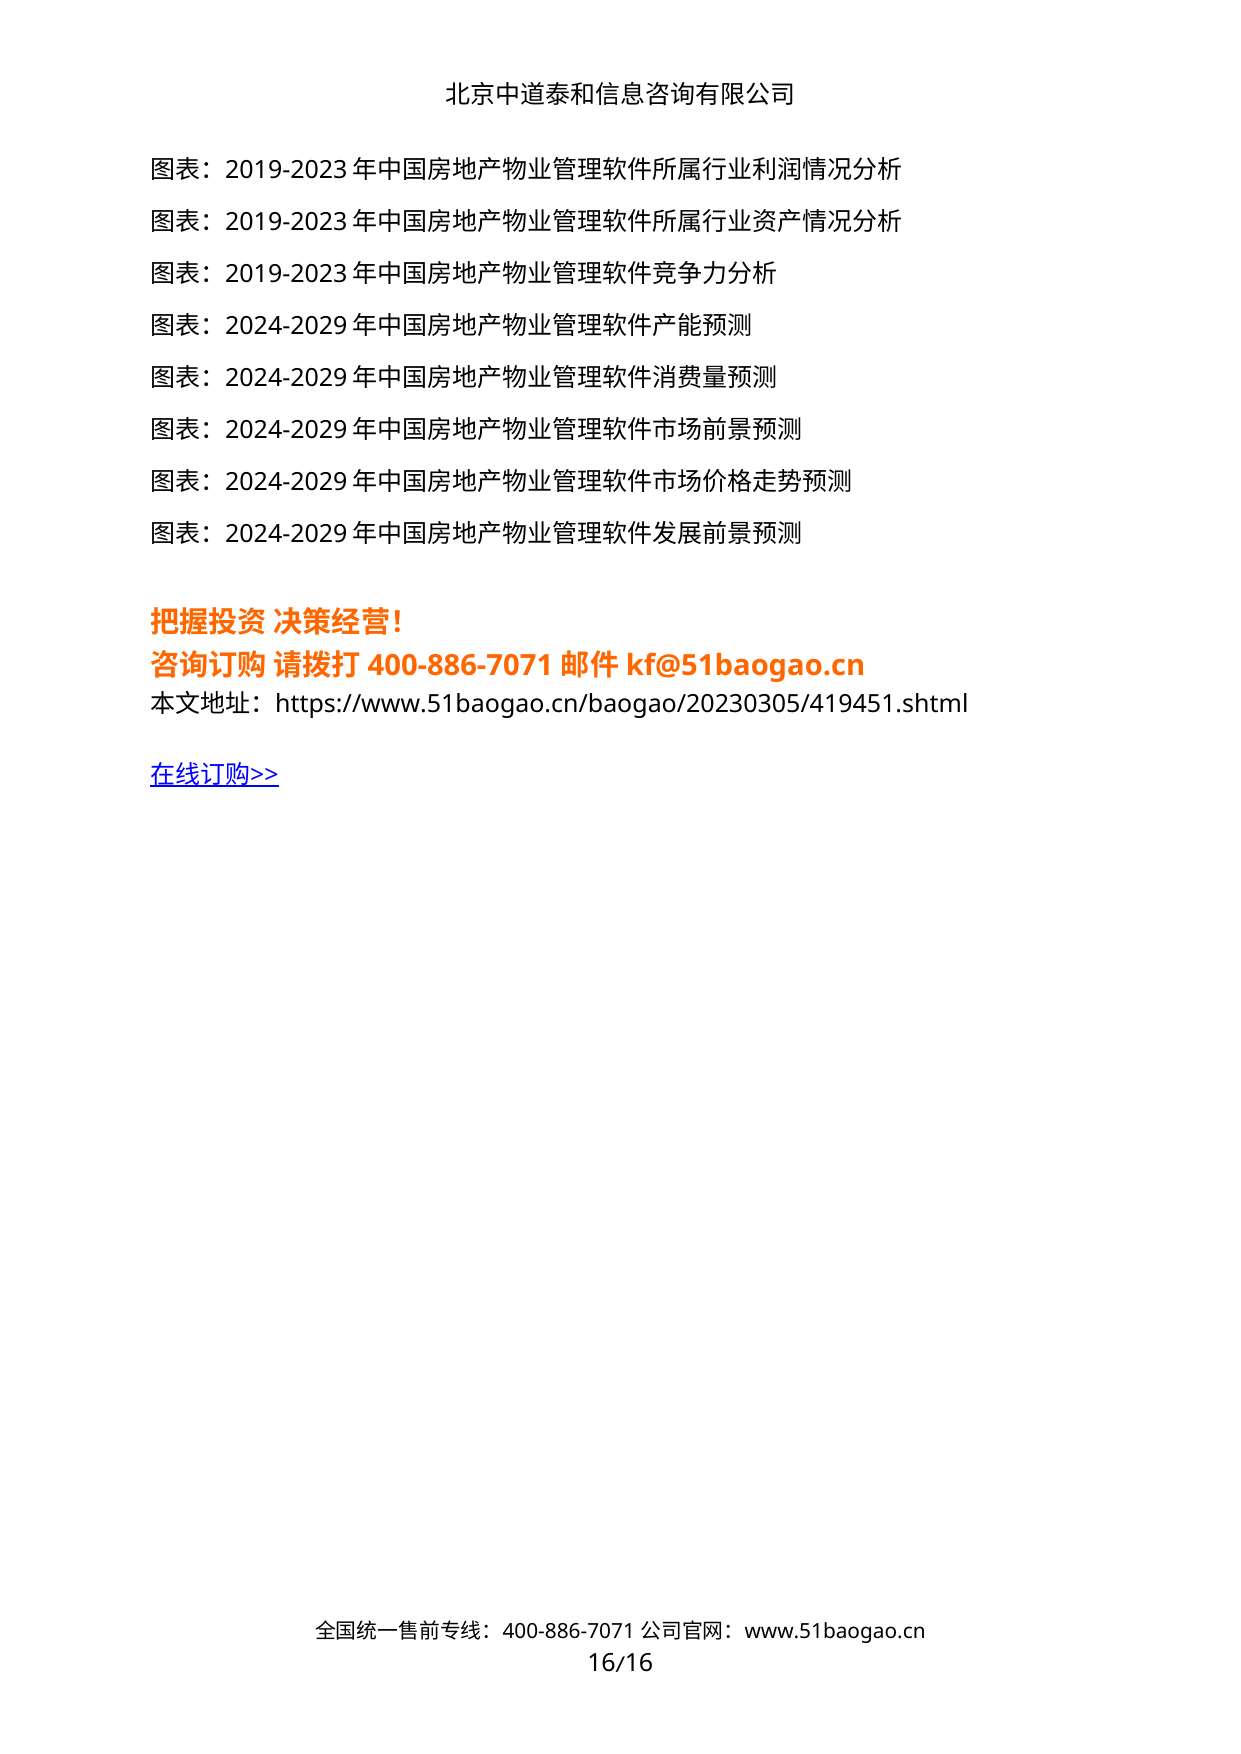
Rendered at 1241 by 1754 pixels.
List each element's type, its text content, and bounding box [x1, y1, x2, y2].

text 在线订购>> [150, 720, 1090, 790]
text 把握投资 决策经营！咨询订购 请拨打 400-886-7071 邮件 kf@51baogao.cn本文地址：https://www.51baogao.cn/baogao/20230305/419451.shtml [150, 565, 1090, 720]
text 图表：2024-2029年中国房地产物业管理软件市场价格走势预测 [150, 461, 1090, 497]
text 图表：2024-2029年中国房地产物业管理软件消费量预测 [150, 357, 1090, 394]
text 图表：2019-2023年中国房地产物业管理软件所属行业资产情况分析 [150, 202, 1090, 238]
text 图表：2019-2023年中国房地产物业管理软件竞争力分析 [150, 254, 1090, 290]
text 图表：2024-2029年中国房地产物业管理软件产能预测 [150, 306, 1090, 342]
text 图表：2024-2029年中国房地产物业管理软件发展前景预测 [150, 513, 1090, 549]
text 图表：2024-2029年中国房地产物业管理软件市场前景预测 [150, 409, 1090, 446]
text 图表：2019-2023年中国房地产物业管理软件所属行业利润情况分析 [150, 150, 1090, 186]
